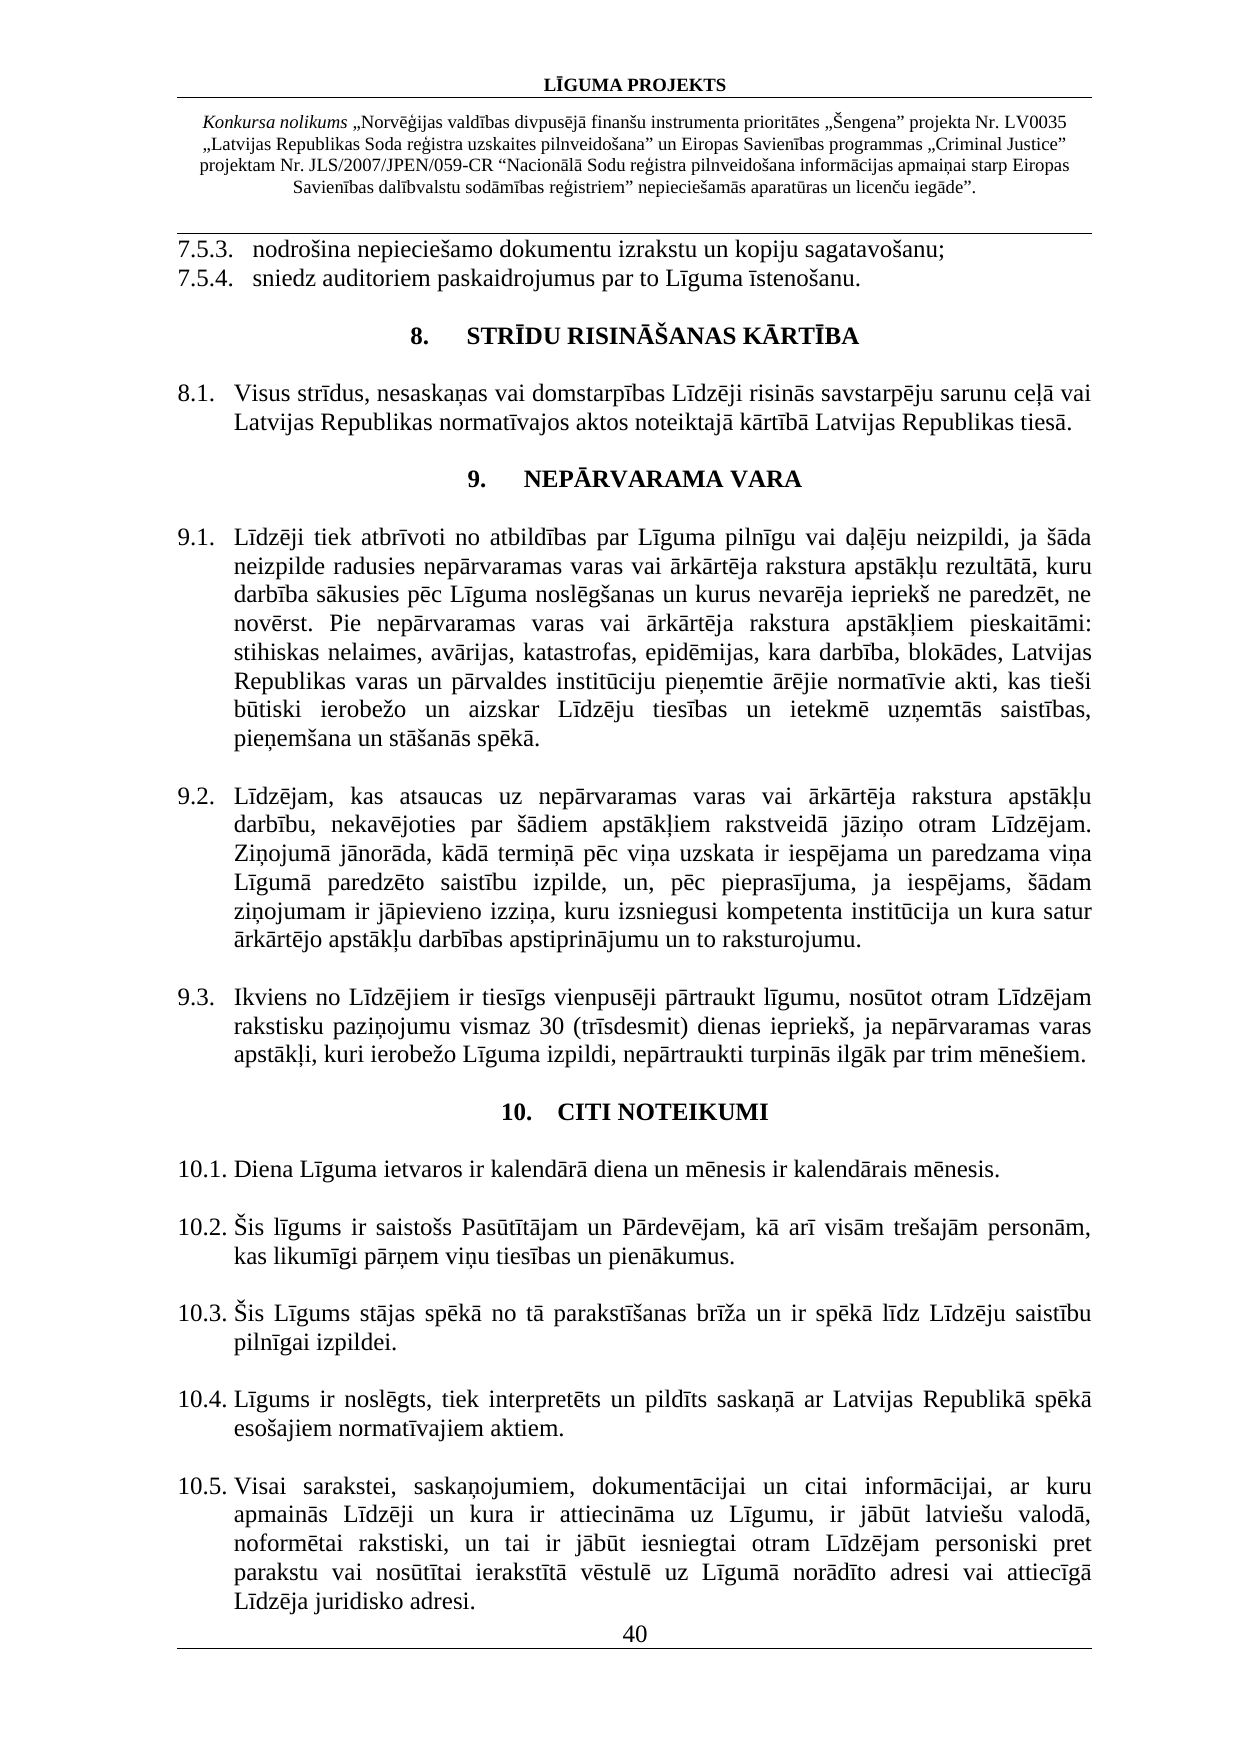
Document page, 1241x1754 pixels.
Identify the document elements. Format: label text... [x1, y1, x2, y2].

list Šis līgums ir saistošs Pasūtītājam un Pārdevējam, kā arī visām trešajām personām, kas likumīgi pārņem viņu tiesības un pienākumus. [177, 1212, 1092, 1269]
list NEPĀRVARAMA VARA [177, 464, 1092, 493]
list Līdzēji tiek atbrīvoti no atbildības par Līguma pilnīgu vai daļēju neizpildi, ja šāda neizpilde radusies nepārvaramas varas vai ārkārtēja rakstura apstākļu rezultātā, kuru darbība sākusies pēc Līguma noslēgšanas un kurus nevarēja iepriekš ne paredzēt, ne novērst. Pie nepārvaramas varas vai ārkārtēja rakstura apstākļiem pieskaitāmi: stihiskas nelaimes, avārijas, katastrofas, epidēmijas, kara darbība, blokādes, Latvijas Republikas varas un pārvaldes institūciju pieņemtie ārējie normatīvie akti, kas tieši būtiski ierobežo un aizskar Līdzēju tiesības un ietekmē uzņemtās saistības, pieņemšana un stāšanās spēkā. [177, 522, 1092, 752]
list Visus strīdus, nesaskaņas vai domstarpības Līdzēji risinās savstarpēju sarunu ceļā vai Latvijas Republikas normatīvajos aktos noteiktajā kārtībā Latvijas Republikas tiesā. [177, 378, 1092, 436]
list nodrošina nepieciešamo dokumentu izrakstu un kopiju sagatavošanu; [177, 234, 1092, 263]
list Līgums ir noslēgts, tiek interpretēts un pildīts saskaņā ar Latvijas Republikā spēkā esošajiem normatīvajiem aktiem. [177, 1384, 1092, 1442]
list Diena Līguma ietvaros ir kalendārā diena un mēnesis ir kalendārais mēnesis. [177, 1154, 1092, 1183]
list sniedz auditoriem paskaidrojumus par to Līguma īstenošanu. [177, 263, 1092, 292]
list Visai sarakstei, saskaņojumiem, dokumentācijai un citai informācijai, ar kuru apmainās Līdzēji un kura ir attiecināma uz Līgumu, ir jābūt latviešu valodā, noformētai rakstiski, un tai ir jābūt iesniegtai otram Līdzējam personiski pret parakstu vai nosūtītai ierakstītā vēstulē uz Līgumā norādīto adresi vai attiecīgā Līdzēja juridisko adresi. [177, 1471, 1092, 1614]
list CITI NOTEIKUMI [177, 1097, 1092, 1126]
list Ikviens no Līdzējiem ir tiesīgs vienpusēji pārtraukt līgumu, nosūtot otram Līdzējam rakstisku paziņojumu vismaz 30 (trīsdesmit) dienas iepriekš, ja nepārvaramas varas apstākļi, kuri ierobežo Līguma izpildi, nepārtraukti turpinās ilgāk par trim mēnešiem. [177, 982, 1092, 1068]
list Līdzējam, kas atsaucas uz nepārvaramas varas vai ārkārtēja rakstura apstākļu darbību, nekavējoties par šādiem apstākļiem rakstveidā jāziņo otram Līdzējam. Ziņojumā jānorāda, kādā termiņā pēc viņa uzskata ir iespējama un paredzama viņa Līgumā paredzēto saistību izpilde, un, pēc pieprasījuma, ja iespējams, šādam ziņojumam ir jāpievieno izziņa, kuru izsniegusi kompetenta institūcija un kura satur ārkārtējo apstākļu darbības apstiprinājumu un to raksturojumu. [177, 781, 1092, 953]
list Šis Līgums stājas spēkā no tā parakstīšanas brīža un ir spēkā līdz Līdzēju saistību pilnīgai izpildei. [177, 1298, 1092, 1356]
list STRĪDU RISINĀŠANAS KĀRTĪBA [177, 321, 1092, 349]
